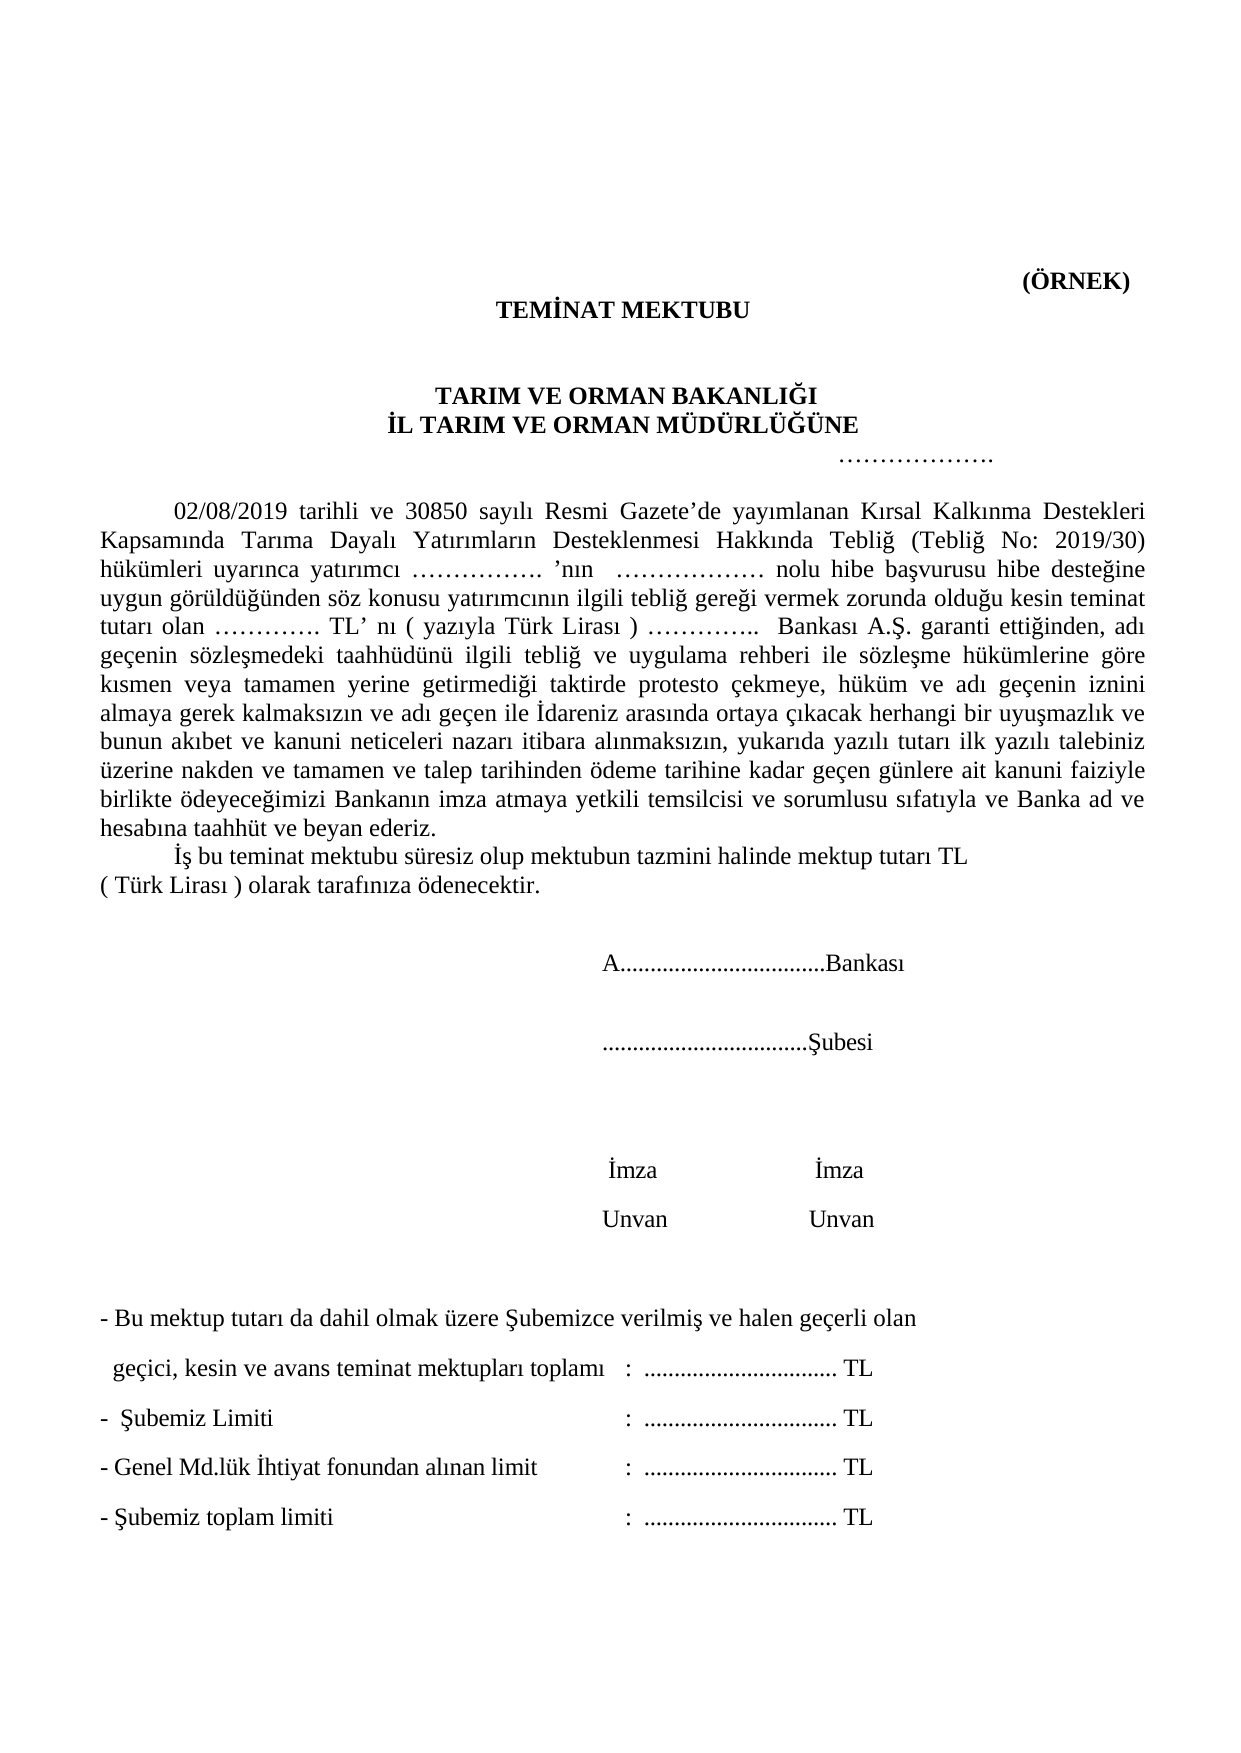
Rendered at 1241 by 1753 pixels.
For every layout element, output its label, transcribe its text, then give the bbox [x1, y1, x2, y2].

text İmza İmza [602, 1126, 1146, 1183]
text İL TARIM VE ORMAN MÜDÜRLÜĞÜNE [100, 410, 1146, 439]
text ..................................Şubesi [602, 1027, 1146, 1056]
text TARIM VE ORMAN BAKANLIĞI [100, 381, 1146, 410]
text ( Türk Lirası ) olarak tarafınıza ödenecektir. [100, 870, 1146, 899]
text - Bu mektup tutarı da dahil olmak üzere Şubemizce verilmiş ve halen geçerli olan [100, 1303, 1146, 1332]
text - Şubemiz toplam limiti : ................................ TL [100, 1502, 1146, 1531]
text TEMİNAT MEKTUBU [100, 295, 1146, 324]
text - Genel Md.lük İhtiyat fonundan alınan limit : ................................ TL [100, 1452, 1146, 1481]
text 02/08/2019 tarihli ve 30850 sayılı Resmi Gazete’de yayımlanan Kırsal Kalkınma Destekleri Kapsamında Tarıma Dayalı Yatırımların Desteklenmesi Hakkında Tebliğ (Tebliğ No: 2019/30) hükümleri uyarınca yatırımcı ……………. ’nın ……………… nolu hibe başvurusu hibe desteğine uygun görüldüğünden söz konusu yatırımcının ilgili tebliğ gereği vermek zorunda olduğu kesin teminat tutarı olan …………. TL’ nı ( yazıyla Türk Lirası ) ………….. Bankası A.Ş. garanti ettiğinden, adı geçenin sözleşmedeki taahhüdünü ilgili tebliğ ve uygulama rehberi ile sözleşme hükümlerine göre kısmen veya tamamen yerine getirmediği taktirde protesto çekmeye, hüküm ve adı geçenin iznini almaya gerek kalmaksızın ve adı geçen ile İdareniz arasında ortaya çıkacak herhangi bir uyuşmazlık ve bunun akıbet ve kanuni neticeleri nazarı itibara alınmaksızın, yukarıda yazılı tutarı ilk yazılı talebiniz üzerine nakden ve tamamen ve talep tarihinden ödeme tarihine kadar geçen günlere ait kanuni faiziyle birlikte ödeyeceğimizi Bankanın imza atmaya yetkili temsilcisi ve sorumlusu sıfatıyla ve Banka ad ve hesabına taahhüt ve beyan ederiz. [100, 496, 1146, 841]
text (ÖRNEK) [925, 266, 1146, 295]
text geçici, kesin ve avans teminat mektupları toplamı : ................................ TL [100, 1353, 1146, 1382]
text ………………. [100, 439, 1146, 468]
text Unvan Unvan [602, 1204, 1146, 1233]
text A..................................Bankası [602, 948, 1146, 1006]
text - Şubemiz Limiti : ................................ TL [100, 1403, 1146, 1431]
text İş bu teminat mektubu süresiz olup mektubun tazmini halinde mektup tutarı TL [100, 841, 1146, 870]
